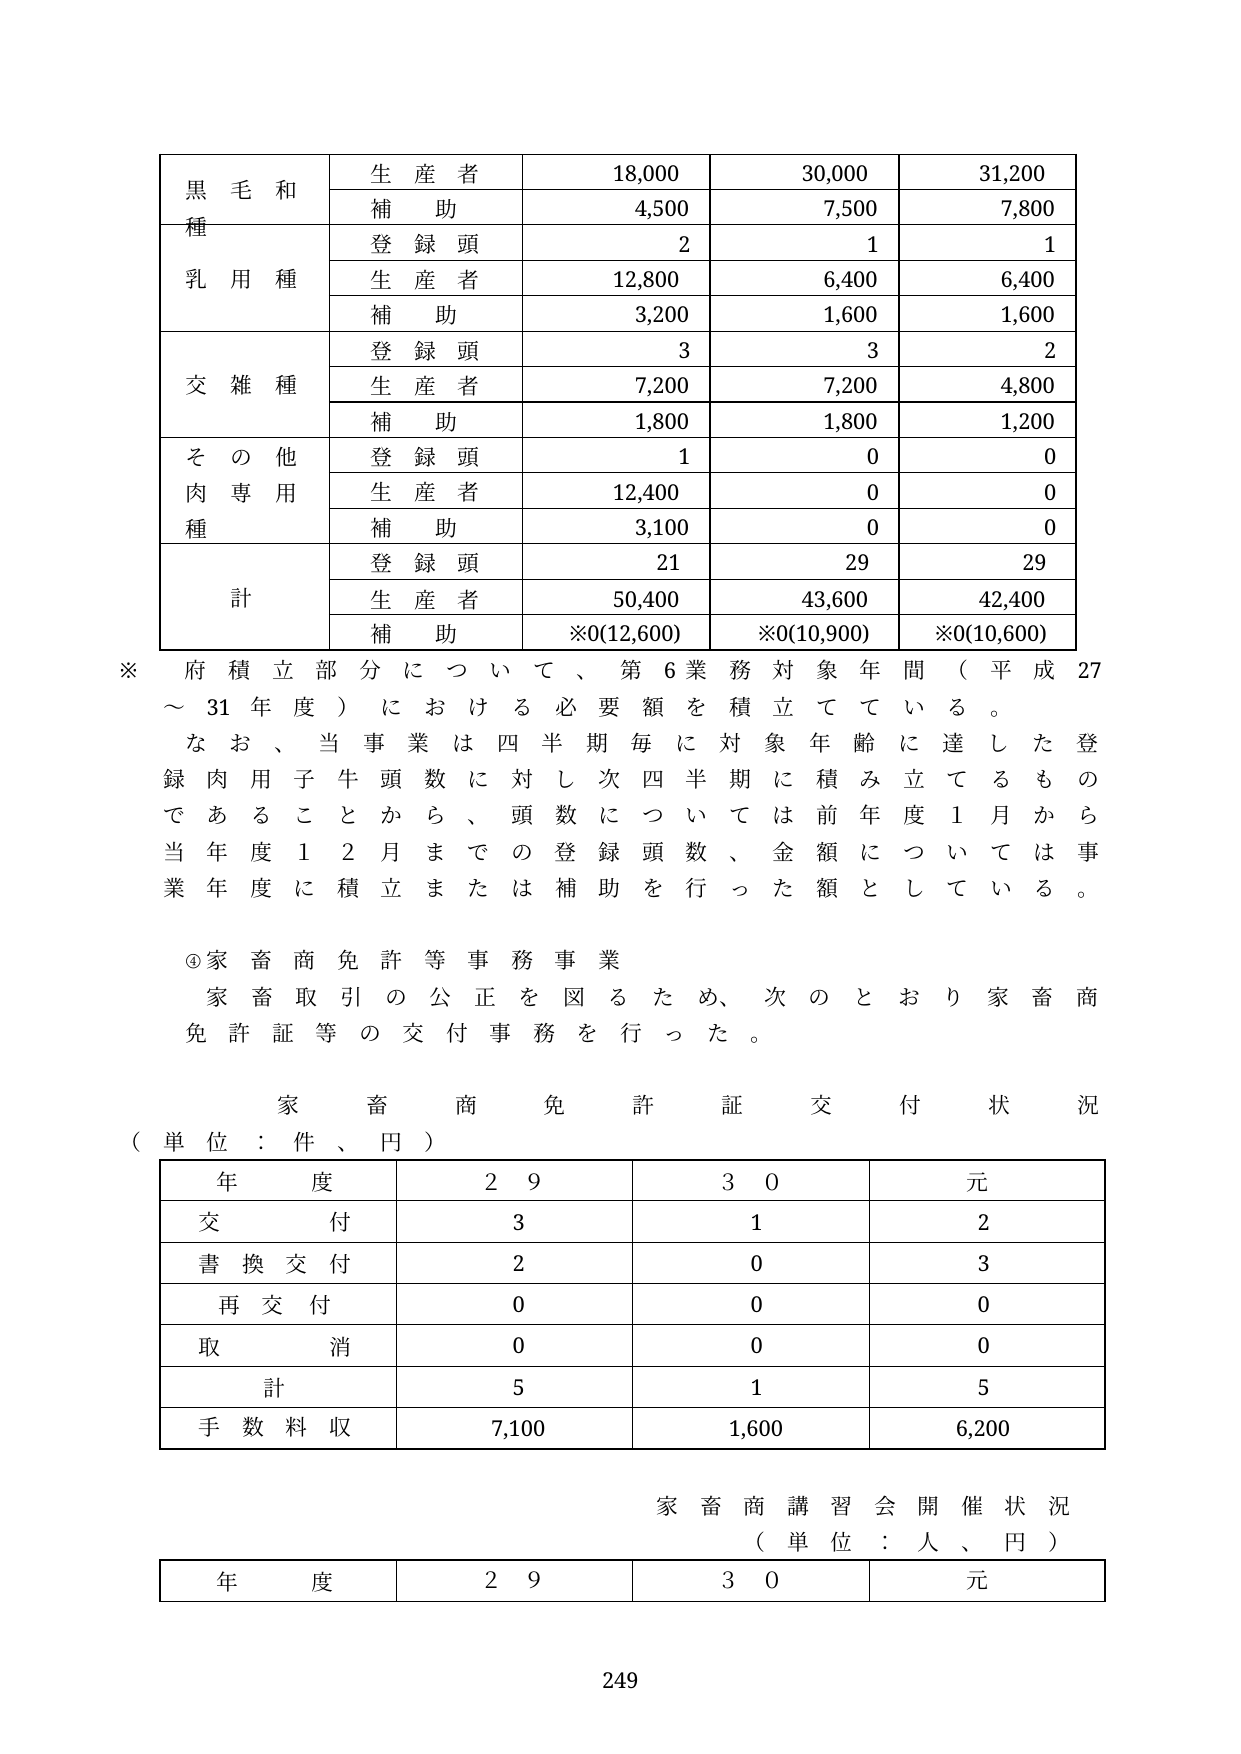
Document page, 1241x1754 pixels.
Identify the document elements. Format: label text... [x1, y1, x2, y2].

table_cell 3 [711, 332, 898, 366]
table_cell 3 [397, 1201, 632, 1242]
table_cell 1 [711, 225, 898, 260]
table_cell 3 [870, 1243, 1104, 1283]
table_cell 生産者積立金額 [330, 367, 522, 401]
table_cell 3,100 [523, 509, 709, 543]
table_cell 取 消 [161, 1325, 396, 1366]
table_cell 18,000 [523, 155, 709, 189]
table_header 年度 [161, 1561, 396, 1601]
table_cell 補助額 [330, 509, 522, 543]
table_cell 0 [711, 438, 898, 472]
table_cell 1,800 [523, 403, 709, 437]
table_cell 3 [523, 332, 709, 366]
table_cell 交雑種 [161, 332, 329, 437]
table_cell 書換交付 [161, 1243, 396, 1283]
table_cell 1 [523, 438, 709, 472]
table_cell 1,600 [900, 296, 1075, 331]
table_cell 0 [870, 1284, 1104, 1324]
table_cell 6,400 [711, 261, 898, 295]
table_cell 50,400 [523, 580, 709, 614]
table_cell 0 [900, 509, 1075, 543]
table_cell 1,600 [711, 296, 898, 331]
table_cell 1 [633, 1201, 869, 1242]
table_cell 補助額 [330, 296, 522, 331]
table_cell 1,800 [711, 403, 898, 437]
table_cell 42,400 [900, 580, 1075, 614]
table_cell 0 [397, 1284, 632, 1324]
text ④家畜商免許等事務事業 [119, 941, 1121, 978]
table_cell 4,800 [900, 367, 1075, 401]
table_cell 1,200 [900, 403, 1075, 437]
table_cell 7,200 [523, 367, 709, 401]
table_cell 生産者積立金額 [330, 155, 522, 189]
table_cell 0 [900, 473, 1075, 508]
table_cell 31,200 [900, 155, 1075, 189]
table_cell 1 [900, 225, 1075, 260]
table_cell ※0(10,900) [711, 615, 898, 649]
table_cell 0 [711, 509, 898, 543]
table_cell 4,500 [523, 190, 709, 224]
table_cell 登録頭数 [330, 332, 522, 366]
table_header 元 [870, 1161, 1104, 1200]
table_cell 計 [161, 1367, 396, 1407]
table_cell 7,800 [900, 190, 1075, 224]
table_cell 3,200 [523, 296, 709, 331]
table_header ３０ [633, 1561, 869, 1601]
table_cell 1,600 [633, 1408, 869, 1448]
table_cell 生産者積立金額 [330, 473, 522, 508]
table_cell 7,500 [711, 190, 898, 224]
table_cell 0 [397, 1325, 632, 1366]
table_cell 0 [711, 473, 898, 508]
table_cell 6,400 [900, 261, 1075, 295]
text 家畜商免許証交付状況 （単位：件、円） [119, 1086, 1121, 1159]
text 家畜取引の公正を図るため、次のとおり家畜商免許証等の交付事務を行った。 [163, 978, 1121, 1050]
table_cell 2 [900, 332, 1075, 366]
table_cell 登録頭数 [330, 438, 522, 472]
table_cell 生産者積立金額 [330, 580, 522, 614]
table_cell その他 肉専用種 [161, 438, 329, 543]
table_cell 手数料収入 [161, 1408, 396, 1448]
table_cell 生産者積立金額 [330, 261, 522, 295]
table_cell 0 [633, 1243, 869, 1283]
table_cell 2 [870, 1201, 1104, 1242]
table_cell 補助額 [330, 615, 522, 649]
table_cell 29 [900, 544, 1075, 578]
table_header 年度 [161, 1161, 396, 1200]
table_cell ※0(12,600) [523, 615, 709, 649]
table_cell 29 [711, 544, 898, 578]
table_cell 7,100 [397, 1408, 632, 1448]
table_cell 補助額 [330, 403, 522, 437]
table_cell ※0(10,600) [900, 615, 1075, 649]
table_header ３０ [633, 1161, 869, 1200]
table_cell 0 [633, 1325, 869, 1366]
table_cell 21 [523, 544, 709, 578]
table_cell 補助額 [330, 190, 522, 224]
table_cell 5 [397, 1367, 632, 1407]
table_cell 登録頭数 [330, 544, 522, 578]
table_cell 12,400 [523, 473, 709, 508]
table_cell 6,200 [870, 1408, 1104, 1448]
table_cell 0 [633, 1284, 869, 1324]
table_cell 7,200 [711, 367, 898, 401]
table_header ２９ [397, 1161, 632, 1200]
table_cell 乳用種 [161, 225, 329, 331]
text 家畜商講習会開催状況 （単位：人、円） [119, 1487, 1092, 1559]
table_cell 43,600 [711, 580, 898, 614]
table_cell 0 [900, 438, 1075, 472]
table_cell 12,800 [523, 261, 709, 295]
table_header 元 [870, 1561, 1104, 1601]
table_cell 0 [870, 1325, 1104, 1366]
table_cell 5 [870, 1367, 1104, 1407]
table_cell 30,000 [711, 155, 898, 189]
table_cell 1 [633, 1367, 869, 1407]
table_header ２９ [397, 1561, 632, 1601]
table_cell 交 付 [161, 1201, 396, 1242]
table_cell 黒毛和種 [161, 155, 329, 224]
text ※ 府積立部分について、第6業務対象年間（平成27～31年度）における必要額を積立てている。 [119, 651, 1121, 724]
table_cell 再交付 [161, 1284, 396, 1324]
table_cell 計 [161, 544, 329, 649]
table_cell 登録頭数 [330, 225, 522, 260]
table_cell 2 [523, 225, 709, 260]
table_cell 2 [397, 1243, 632, 1283]
text なお、当事業は四半期毎に対象年齢に達した登録肉用子牛頭数に対し次四半期に積み立てるものであることから、頭数については前年度１月から当年度１２月までの登録頭数、金額については事業年度に積立または補助を行った額としている。 [141, 724, 1121, 905]
